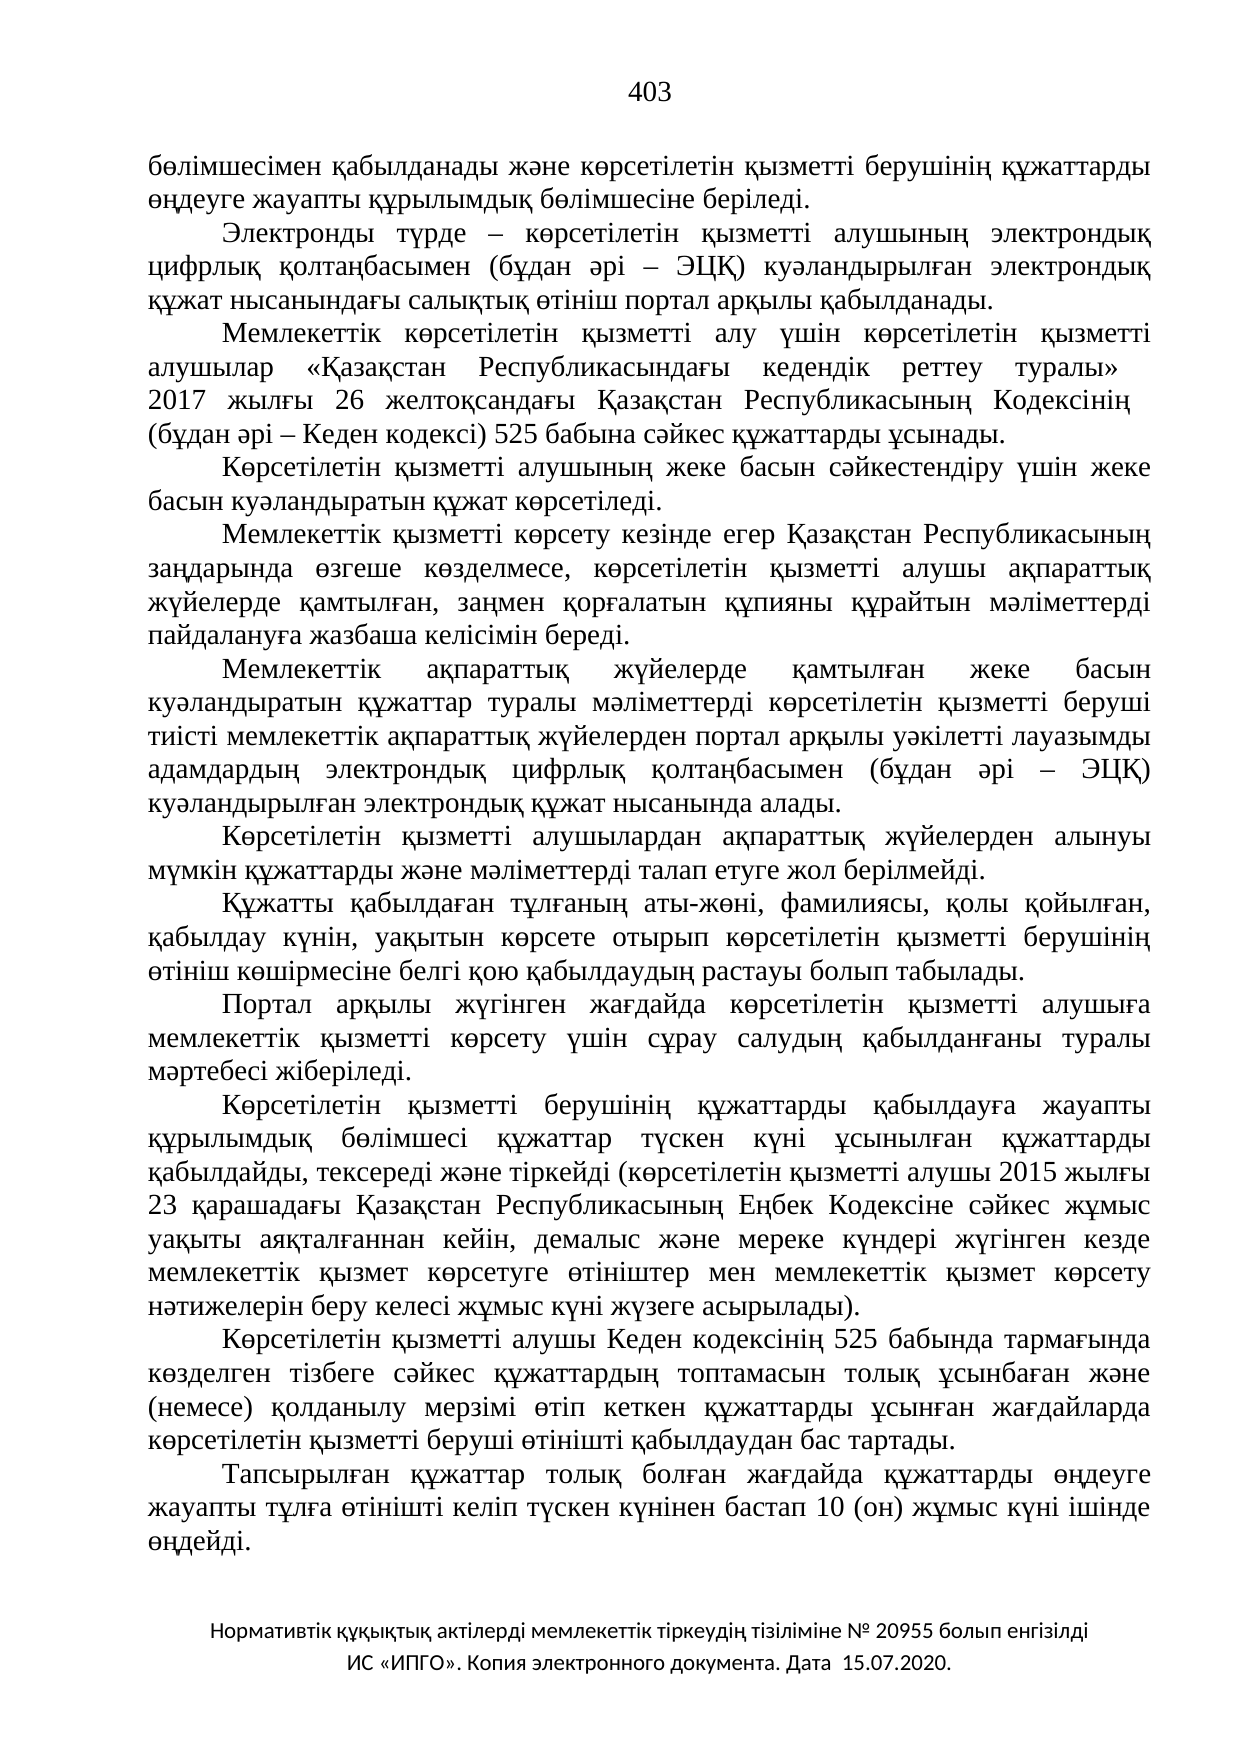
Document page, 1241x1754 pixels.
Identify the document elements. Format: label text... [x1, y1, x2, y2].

text Көрсетілетін қызметті берушінің құжаттарды қабылдауға жауапты құрылымдық бөлімшесі құжаттар түскен күні ұсынылған құжаттарды қабылдайды, тексереді және тіркейді (көрсетілетін қызметті алушы 2015 жылғы 23 қарашадағы Қазақстан Республикасының Еңбек Кодексіне сәйкес жұмыс уақыты аяқталғаннан кейін, демалыс және мереке күндері жүгінген кезде мемлекеттік қызмет көрсетуге өтініштер мен мемлекеттік қызмет көрсету нәтижелерін беру келесі жұмыс күні жүзеге асырылады). [148, 1087, 1152, 1322]
text Портал арқылы жүгінген жағдайда көрсетілетін қызметті алушыға мемлекеттік қызметті көрсету үшін сұрау салудың қабылданғаны туралы мәртебесі жіберіледі. [148, 986, 1152, 1087]
text Электронды түрде – көрсетілетін қызметті алушының электрондық цифрлық қолтаңбасымен (бұдан әрі – ЭЦҚ) куәландырылған электрондық құжат нысанындағы салықтық өтініш портал арқылы қабылданады. [148, 215, 1152, 315]
text Мемлекеттік ақпараттық жүйелерде қамтылған жеке басын куәландыратын құжаттар туралы мәліметтерді көрсетілетін қызметті беруші тиісті мемлекеттік ақпараттық жүйелерден портал арқылы уәкілетті лауазымды адамдардың электрондық цифрлық қолтаңбасымен (бұдан әрі – ЭЦҚ) куәландырылған электрондық құжат нысанында алады. [148, 651, 1152, 818]
text Құжатты қабылдаған тұлғаның аты-жөні, фамилиясы, қолы қойылған, қабылдау күнін, уақытын көрсете отырып көрсетілетін қызметті берушінің өтініш көшірмесіне белгі қою қабылдаудың растауы болып табылады. [148, 886, 1152, 986]
text Мемлекеттік көрсетілетін қызметті алу үшін көрсетілетін қызметті алушылар «Қазақстан Республикасындағы кедендік реттеу туралы» 2017 жылғы 26 желтоқсандағы Қазақстан Республикасының Кодексінің (бұдан әрі – Кеден кодексі) 525 бабына сәйкес құжаттарды ұсынады. [148, 315, 1152, 449]
text Мемлекеттік қызметті көрсету кезінде егер Қазақстан Республикасының заңдарында өзгеше көзделмесе, көрсетілетін қызметті алушы ақпараттық жүйелерде қамтылған, заңмен қорғалатын құпияны құрайтын мәліметтерді пайдалануға жазбаша келісімін береді. [148, 517, 1152, 651]
text Көрсетілетін қызметті алушылардан ақпараттық жүйелерден алынуы мүмкін құжаттарды және мәліметтерді талап етуге жол берілмейді. [148, 818, 1152, 886]
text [148, 148, 1152, 215]
text Көрсетілетін қызметті алушының жеке басын сәйкестендіру үшін жеке басын куәландыратын құжат көрсетіледі. [148, 449, 1152, 517]
text Тапсырылған құжаттар толық болған жағдайда құжаттарды өңдеуге жауапты тұлға өтінішті келіп түскен күнінен бастап 10 (он) жұмыс күні ішінде өңдейді. [148, 1456, 1152, 1556]
text Көрсетілетін қызметті алушы Кеден кодексінің 525 бабында тармағында көзделген тізбеге сәйкес құжаттардың топтамасын толық ұсынбаған және (немесе) қолданылу мерзімі өтіп кеткен құжаттарды ұсынған жағдайларда көрсетілетін қызметті беруші өтінішті қабылдаудан бас тартады. [148, 1322, 1152, 1456]
